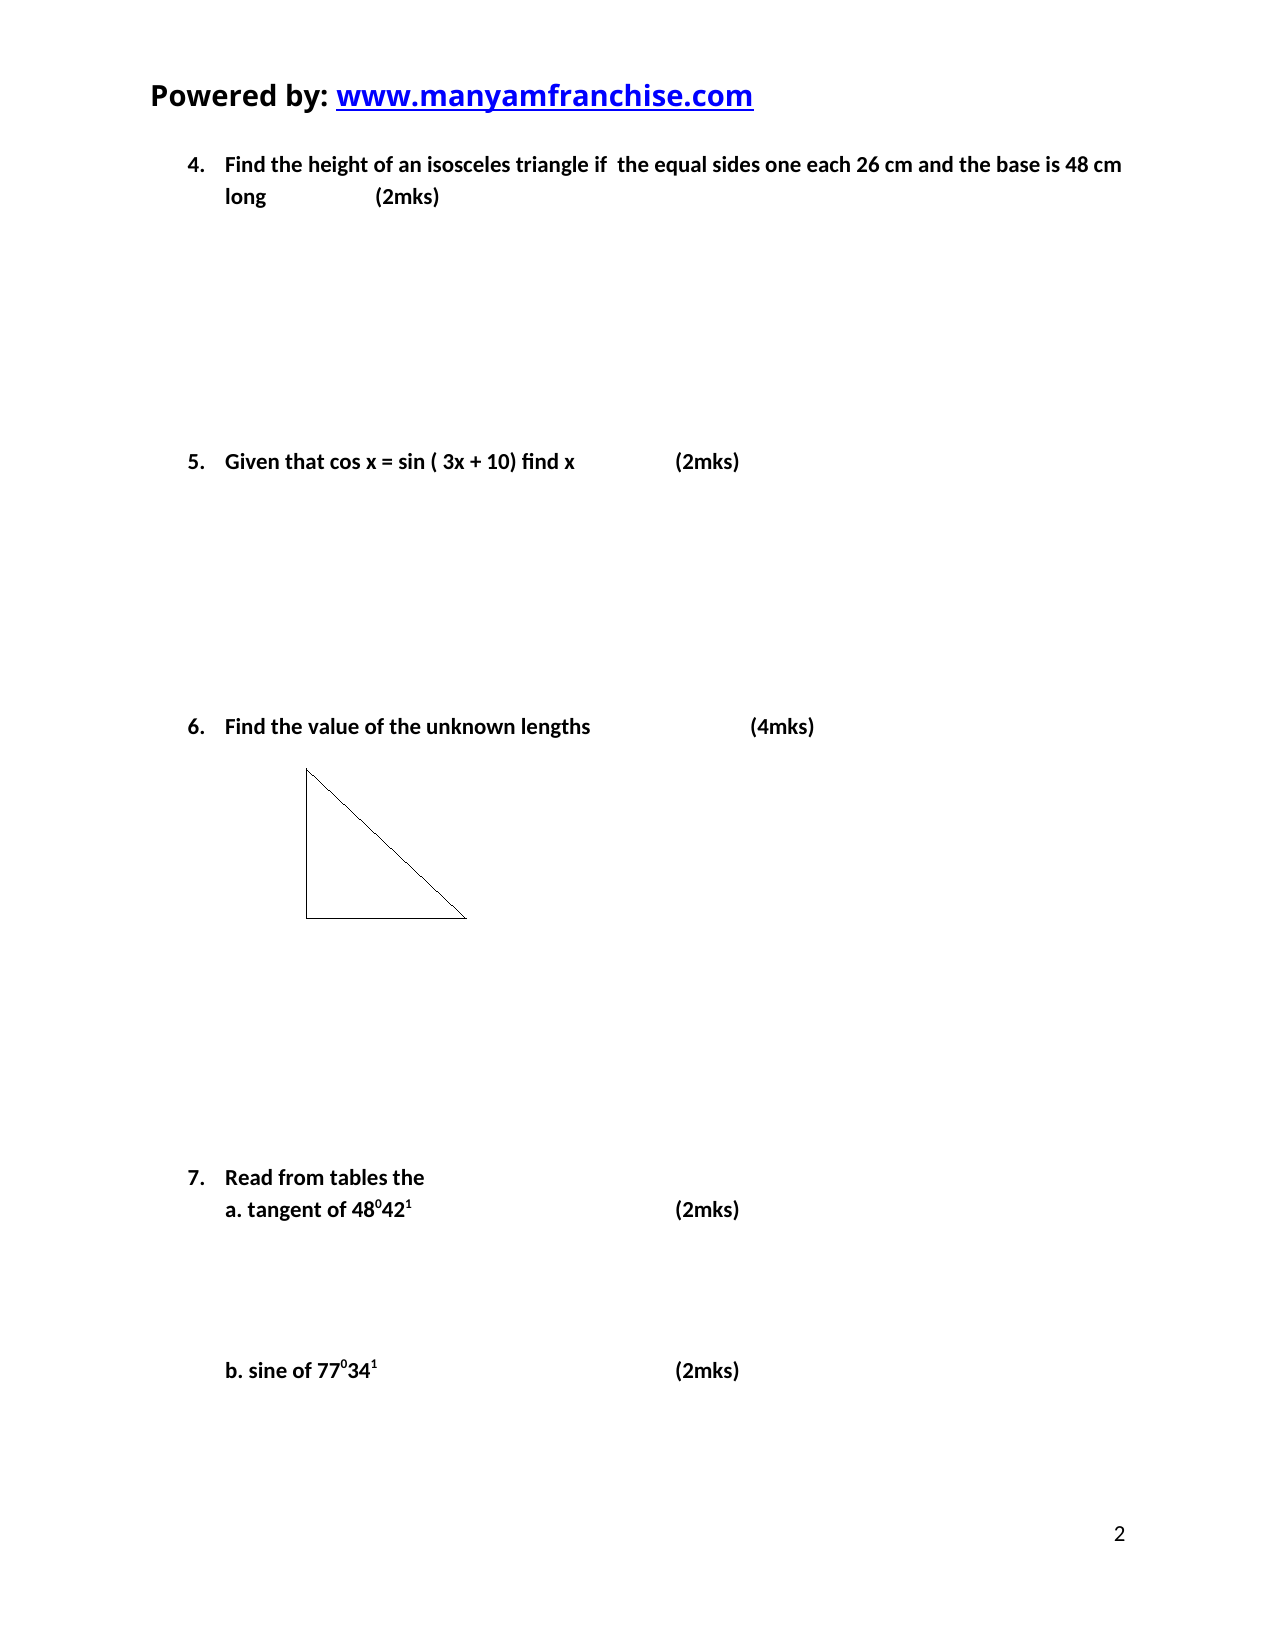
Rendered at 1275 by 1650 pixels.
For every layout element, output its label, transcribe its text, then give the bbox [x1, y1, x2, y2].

list Find the value of the unknown lengths (4mks) [187, 712, 1125, 740]
list Given that cos x = sin ( 3x + 10) find x (2mks) [187, 447, 1125, 475]
list b. sine of 770341 (2mks) [225, 1356, 1125, 1384]
list Read from tables the [187, 1163, 1125, 1191]
list a. tangent of 480421 (2mks) [225, 1195, 1125, 1223]
list Find the height of an isosceles triangle if the equal sides one each 26 cm and the base is 48 cm long (2mks) [187, 150, 1125, 210]
